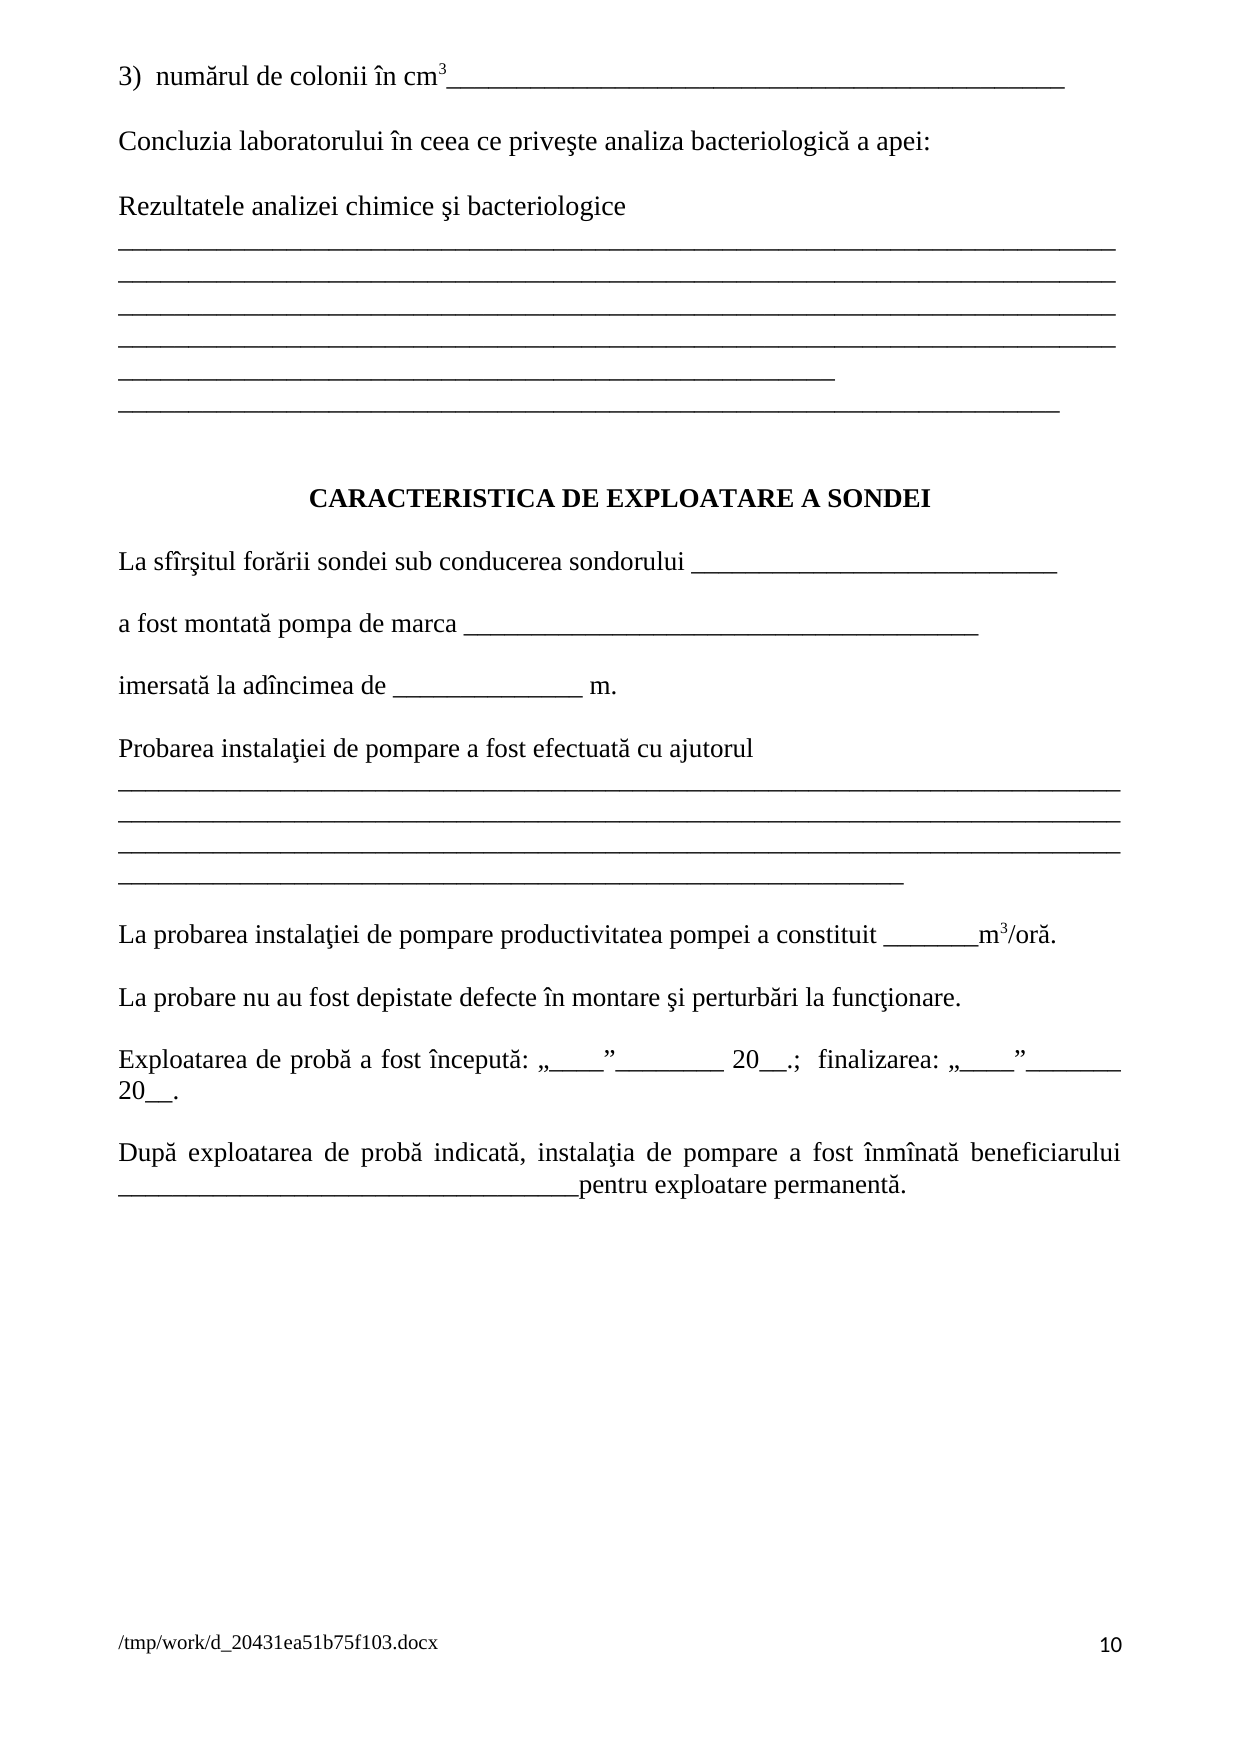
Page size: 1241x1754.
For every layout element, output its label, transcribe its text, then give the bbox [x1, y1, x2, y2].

text a fost montată pompa de marca ______________________________________ [118, 607, 1122, 638]
text Probarea instalaţiei de pompare a fost efectuată cu ajutorul ________________________________________________________________________________________________________________________________________________________________________________________________________________________________________________________________________________________ [118, 732, 1122, 887]
text Concluzia laboratorului în ceea ce priveşte analiza bacteriologică a apei: [118, 124, 1122, 156]
list numărul de colonii în cm3____________________________________________ [118, 59, 1122, 91]
text Caracteristica de exploatare a sondei [118, 482, 1122, 514]
text ___________________________________________________________________ [118, 383, 1122, 415]
text Rezultatele analizei chimice şi bacteriologice _______________________________________________________________________________________________________________________________________________________________________________________________________________________________________________________________________________________________________________________________________________ [118, 189, 1122, 383]
text Exploatarea de probă a fost începută: „____”________ 20__.; finalizarea: „____”_______ 20__. [118, 1043, 1122, 1105]
text La sfîrşitul forării sondei sub conducerea sondorului ___________________________ [118, 545, 1122, 576]
text La probare nu au fost depistate defecte în montare şi perturbări la funcţionare. [118, 981, 1122, 1012]
text imersată la adîncimea de ______________ m. [118, 669, 1122, 701]
text După exploatarea de probă indicată, instalaţia de pompare a fost înmînată beneficiarului __________________________________pentru exploatare permanentă. [118, 1137, 1122, 1199]
text La probarea instalaţiei de pompare productivitatea pompei a constituit _______m3/oră. [118, 918, 1122, 950]
